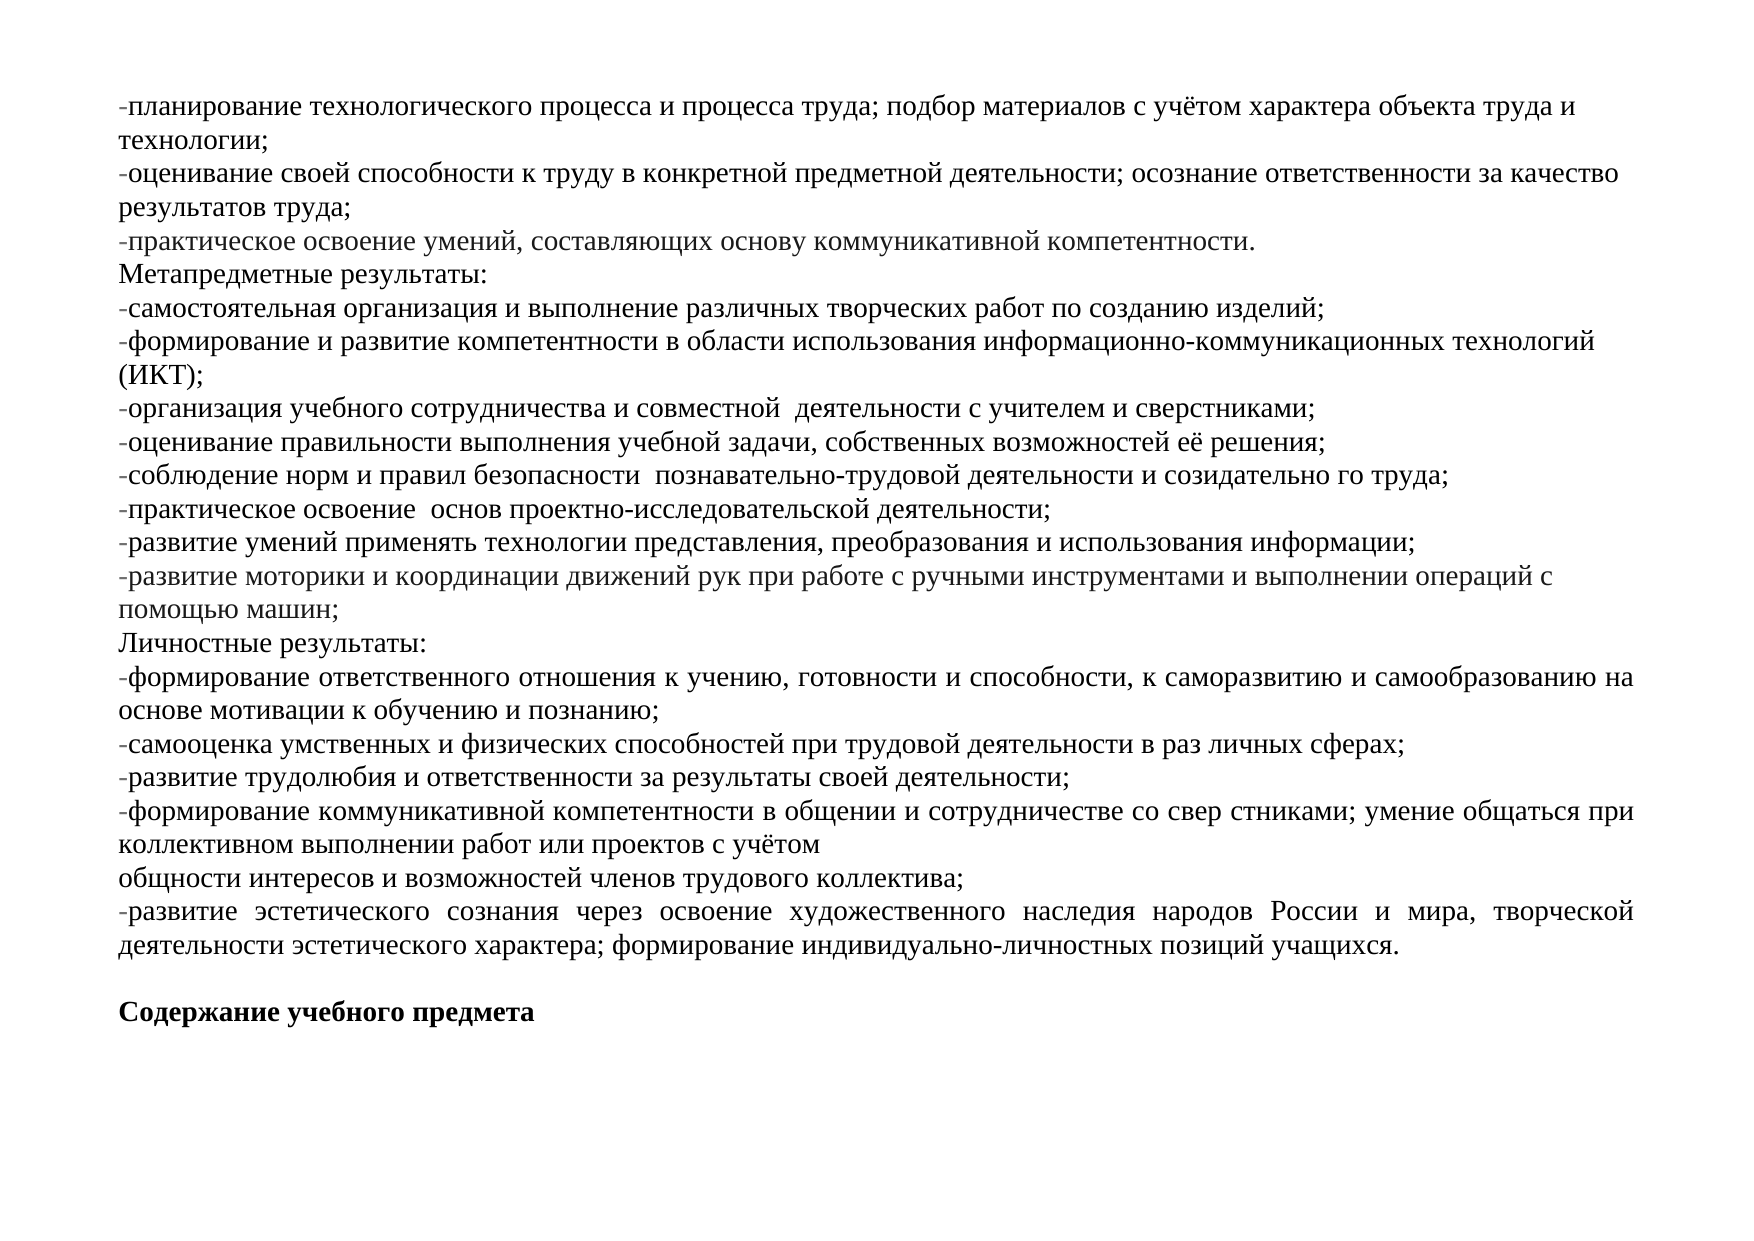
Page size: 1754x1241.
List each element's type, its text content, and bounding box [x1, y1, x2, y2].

text -развитие моторики и координации движений рук при работе с ручными инструментами и выполнении операций с помощью машин; [118, 558, 1636, 625]
text Метапредметные результаты: [118, 256, 1636, 290]
text Личностные результаты: [118, 625, 1636, 659]
text -соблюдение норм и правил безопасности познавательно-трудовой деятельности и созидательно го труда; [118, 457, 1636, 491]
text -самостоятельная организация и выполнение различных творческих работ по созданию изделий; [118, 290, 1636, 323]
text -самооценка умственных и физических способностей при трудовой деятельности в раз личных сферах; [118, 726, 1636, 759]
text -планирование технологического процесса и процесса труда; подбор материалов с учётом характера объекта труда и технологии; [118, 88, 1636, 156]
text -практическое освоение основ проектно-исследовательской деятельности; [118, 491, 1636, 524]
text -оценивание своей способности к труду в конкретной предметной деятельности; осознание ответственности за качество результатов труда; [118, 156, 1636, 223]
text -организация учебного сотрудничества и совместной деятельности с учителем и сверстниками; [118, 390, 1636, 424]
text -развитие умений применять технологии представления, преобразования и использования информации; [118, 524, 1636, 558]
text -практическое освоение умений, составляющих основу коммуникативной компетентности. [118, 223, 1636, 256]
text Содержание учебного предмета [118, 994, 1636, 1028]
text -оценивание правильности выполнения учебной задачи, собственных возможностей её решения; [118, 424, 1636, 457]
text общности интересов и возможностей членов трудового коллектива; [118, 860, 1636, 893]
text -формирование ответственного отношения к учению, готовности и способности, к саморазвитию и самообразованию на основе мотивации к обучению и познанию; [118, 659, 1636, 726]
text -формирование и развитие компетентности в области использования информационно-коммуникационных технологий (ИКТ); [118, 323, 1636, 390]
text -формирование коммуникативной компетентности в общении и сотрудничестве со свер стниками; умение общаться при коллективном выполнении работ или проектов с учётом [118, 793, 1636, 860]
text -развитие трудолюбия и ответственности за результаты своей деятельности; [118, 759, 1636, 793]
text -развитие эстетического сознания через освоение художественного наследия народов России и мира, творческой деятельности эстетического характера; формирование индивидуально-личностных позиций учащихся. [118, 893, 1636, 961]
